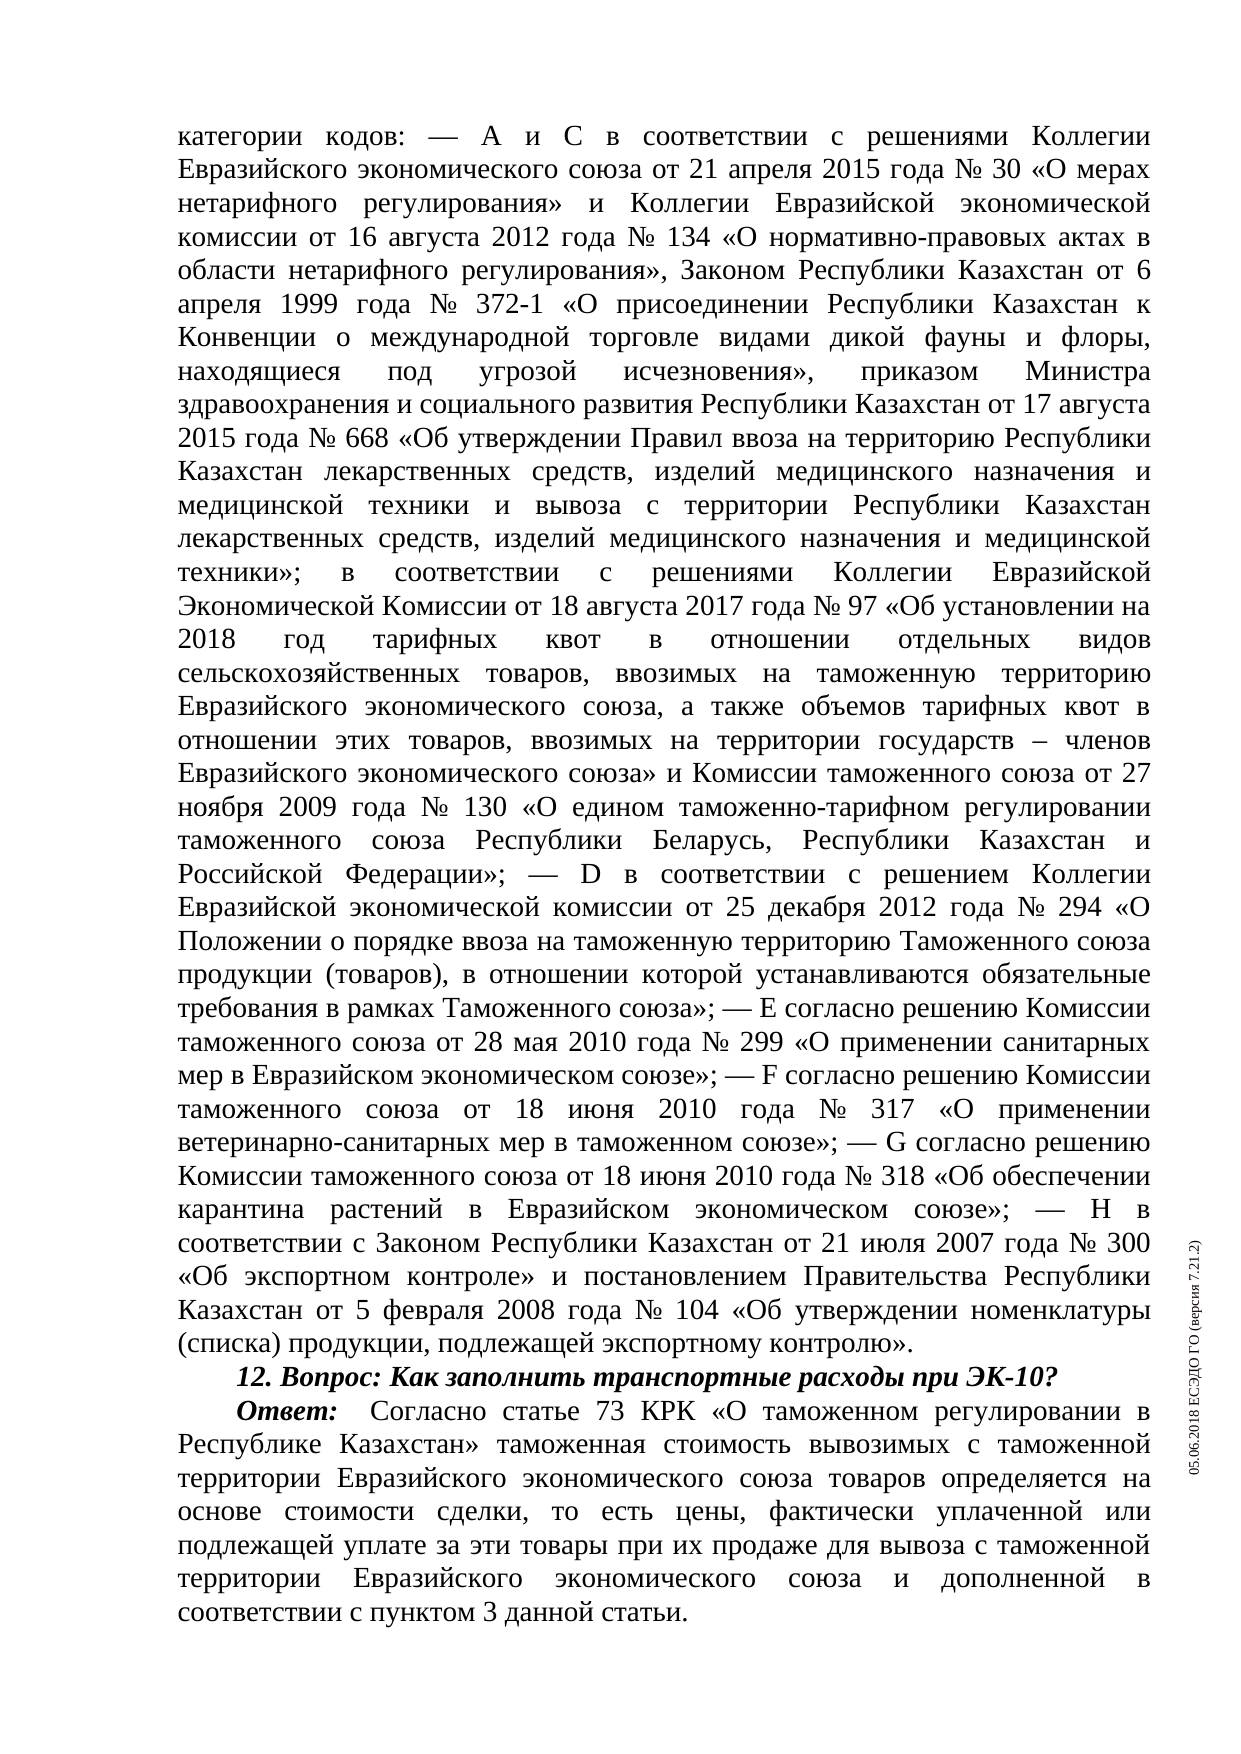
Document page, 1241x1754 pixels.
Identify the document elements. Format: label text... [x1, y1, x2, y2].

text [177, 118, 1152, 1359]
text 12. Вопрос: Как заполнить транспортные расходы при ЭК-10? [177, 1359, 1152, 1393]
text Ответ: Согласно статье 73 КРК «О таможенном регулировании в Республике Казахстан» таможенная стоимость вывозимых с таможенной территории Евразийского экономического союза товаров определяется на основе стоимости сделки, то есть цены, фактически уплаченной или подлежащей уплате за эти товары при их продаже для вывоза с таможенной территории Евразийского экономического союза и дополненной в соответствии с пунктом 3 данной статьи. [177, 1393, 1152, 1627]
